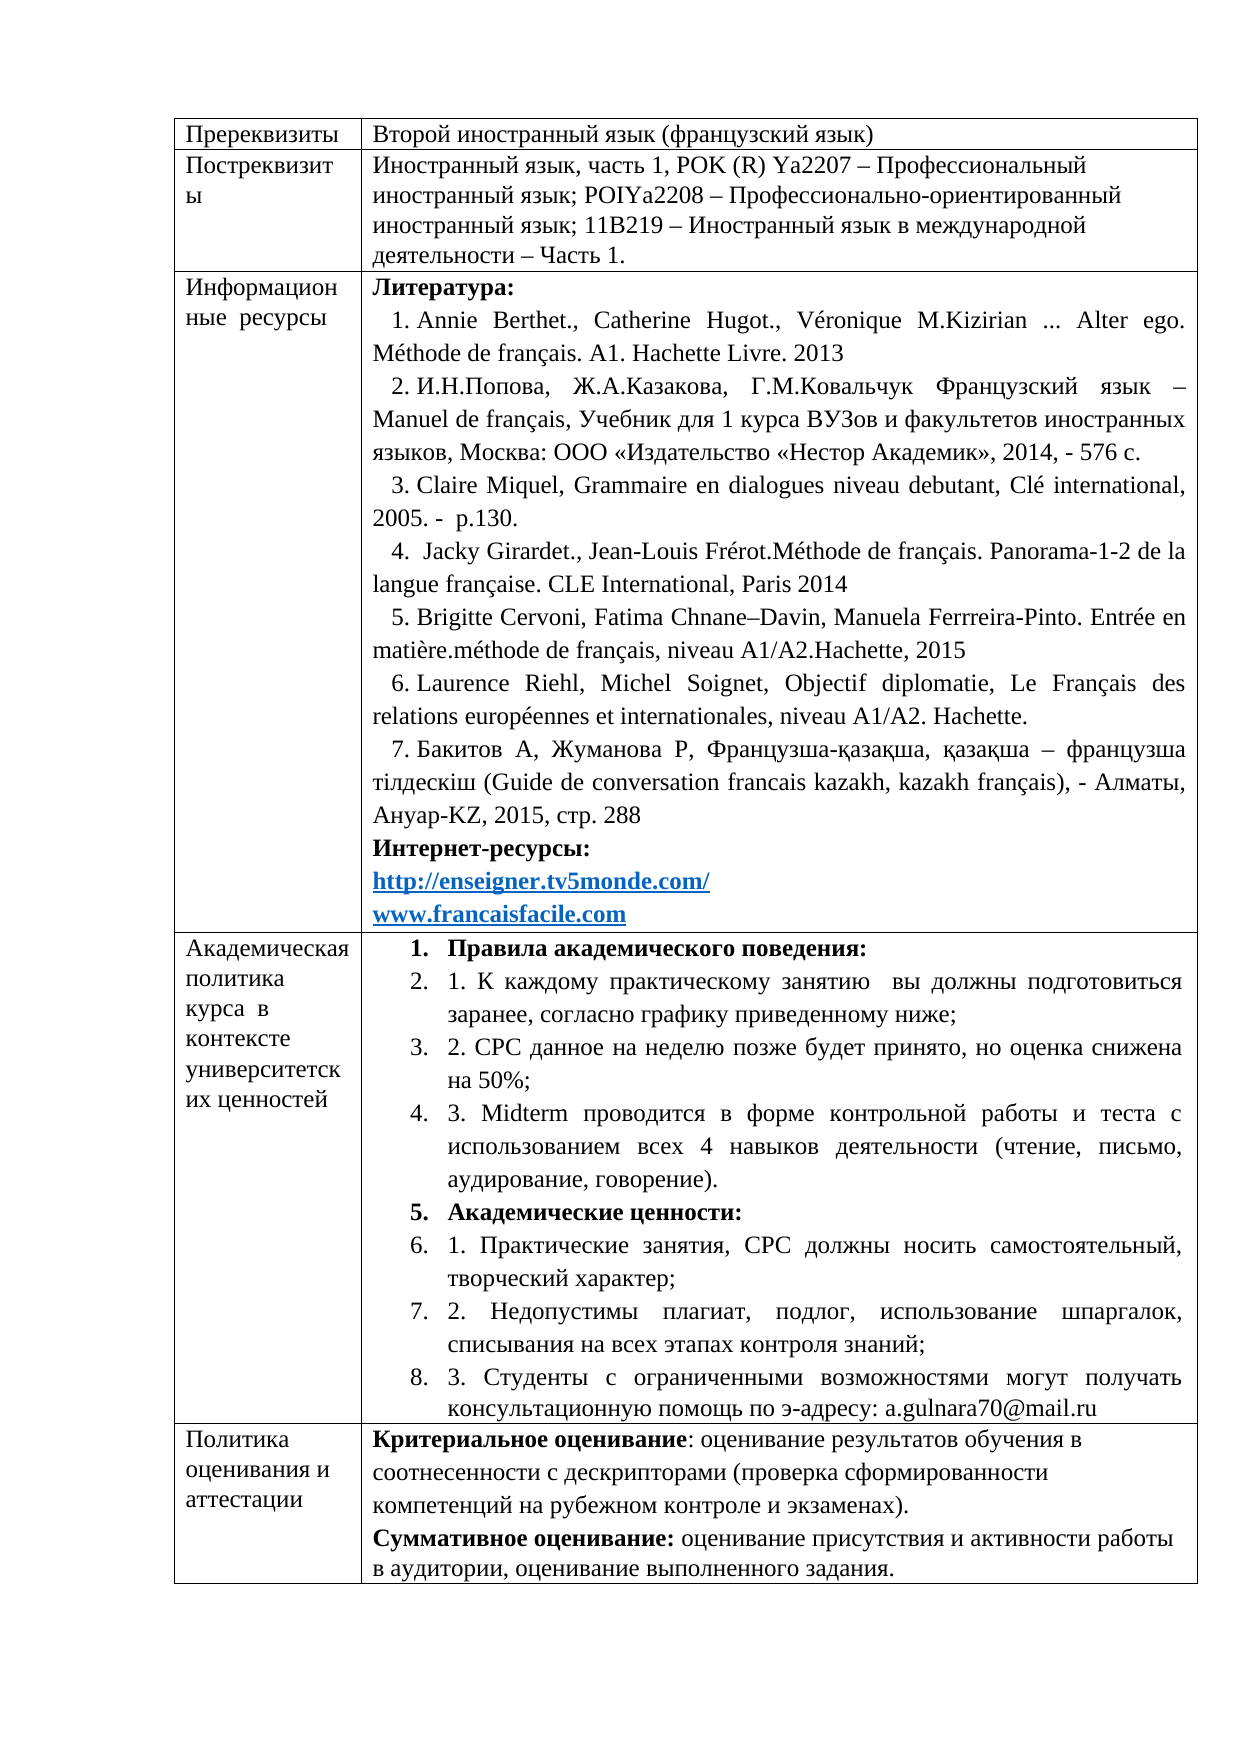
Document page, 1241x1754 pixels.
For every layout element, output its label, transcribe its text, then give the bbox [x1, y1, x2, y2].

table_cell Постреквизиты [175, 150, 361, 271]
table_cell Иностранный язык, часть 1, POK (R) Ya2207 – Профессиональный иностранный язык; POIYa2208 – Профессионально-ориентированный иностранный язык; 11B219 – Иностранный язык в международной деятельности – Часть 1. [362, 150, 1197, 271]
table_cell Информационные ресурсы [175, 272, 361, 932]
table_cell Правила академического поведения: 1. К каждому практическому занятию вы должны подготовиться заранее, согласно графику приведенному ниже; 2. СРС данное на неделю позже будет принято, но оценка снижена на 50%; 3. Midterm проводится в форме контрольной работы и теста с использованием всех 4 навыков деятельности (чтение, письмо, аудирование, говорение). Академические ценности: 1. Практические занятия, СРС должны носить самостоятельный, творческий характер; 2. Недопустимы плагиат, подлог, использование шпаргалок, списывания на всех этапах контроля знаний; 3. Студенты с ограниченными возможностями могут получать консультационную помощь по э-адресу: a.gulnara70@mail.ru [362, 933, 1197, 1423]
table_cell Критериальное оценивание: оценивание результатов обучения в соотнесенности с дескрипторами (проверка сформированности компетенций на рубежном контроле и экзаменах). Суммативное оценивание: оценивание присутствия и активности работы в аудитории, оценивание выполненного задания. [362, 1424, 1197, 1583]
table_cell Политика оценивания и аттестации [175, 1424, 361, 1583]
table_cell Второй иностранный язык (французский язык) [362, 119, 1197, 149]
table_cell Академическая политика курса в контексте университетских ценностей [175, 933, 361, 1423]
table_cell Пререквизиты [175, 119, 361, 149]
table_cell Литература: Annie Berthet., Catherine Hugot., Véronique M.Kizirian ... Alter ego. Méthode de français. А1. Hachette Livre. 2013 И.Н.Попова, Ж.А.Казакова, Г.М.Ковальчук Французский язык – Manuel de français, Учебник для 1 курса ВУЗов и факультетов иностранных языков, Москва: ООО «Издательство «Нестор Академик», 2014, - 576 с. Claire Miquel, Grammaire en dialogues niveau debutant, Clé international, 2005. - p.130. Jacky Girardet., Jean-Louis Frérot.Méthode de français. Panorama-1-2 de la langue française. CLE International, Paris 2014 Brigitte Cervoni, Fatima Chnane–Davin, Manuela Ferrreira-Pinto. Entrée en matière.méthode de français, niveau A1/A2.Hachette, 2015 Laurence Riehl, Michel Soignet, Objectif diplomatie, Le Français des relations européennes et internationales, niveau A1/A2. Hachette. Бакитов А, Жуманова Р, Французша-қазақша, қазақша – французша тілдескіш (Guide de conversation francais kazakh, kazakh français), - Алматы, Ануар-KZ, 2015, стр. 288 Интернет-ресурсы: http://enseigner.tv5monde.com/ www.francaisfacile.com [362, 272, 1197, 932]
